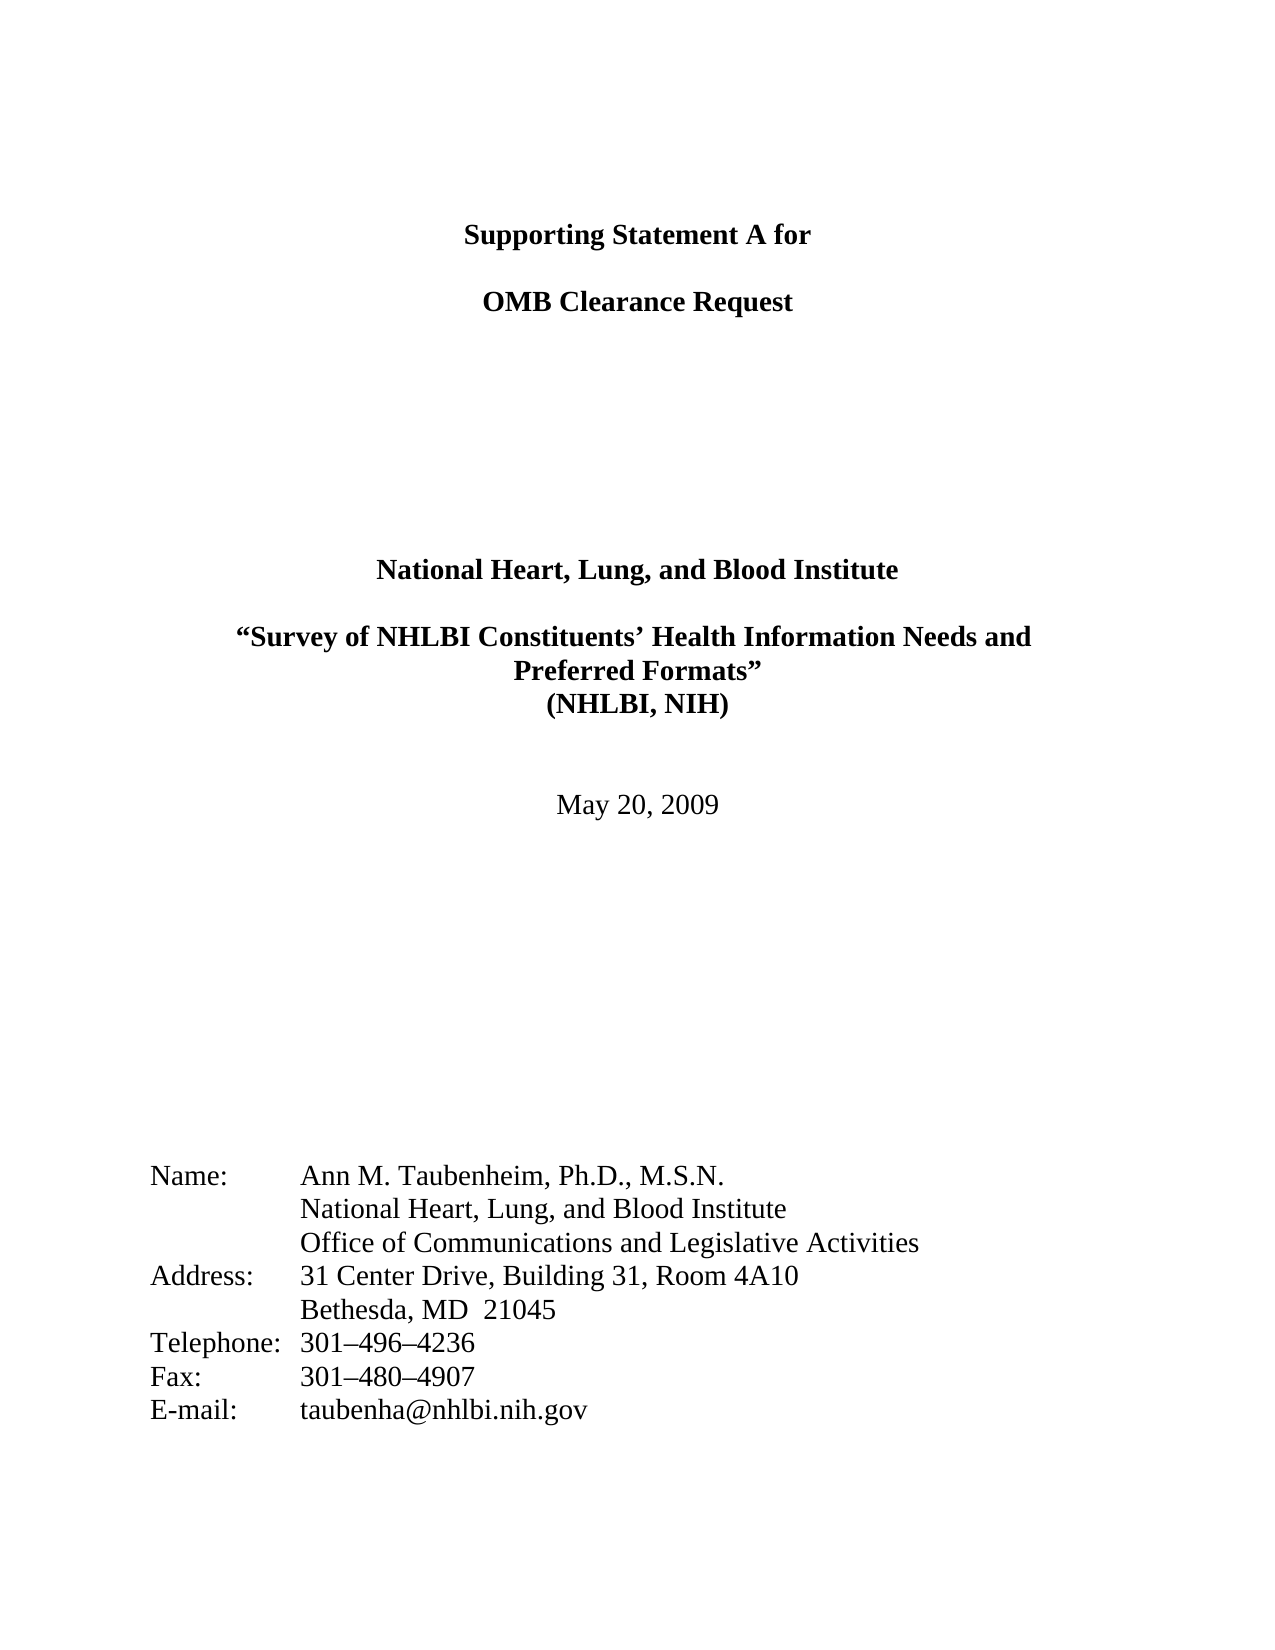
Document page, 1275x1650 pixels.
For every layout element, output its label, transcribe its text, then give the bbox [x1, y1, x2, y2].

text May 20, 2009 [150, 787, 1125, 821]
text Name: Ann M. Taubenheim, Ph.D., M.S.N. [150, 1158, 1125, 1191]
text Bethesda, MD 21045 [150, 1292, 1125, 1325]
text E-mail: taubenha@nhlbi.nih.gov [150, 1392, 1125, 1426]
text National Heart, Lung, and Blood Institute [150, 1191, 1125, 1225]
text Office of Communications and Legislative Activities [150, 1225, 1125, 1258]
text Fax: 301–480–4907 [150, 1359, 1125, 1392]
text National Heart, Lung, and Blood Institute [150, 552, 1125, 586]
text Address: 31 Center Drive, Building 31, Room 4A10 [150, 1258, 1125, 1292]
text OMB Clearance Request [150, 284, 1125, 318]
text Supporting Statement A for [150, 217, 1125, 251]
text “Survey of NHLBI Constituents’ Health Information Needs and Preferred Formats” (NHLBI, NIH) [150, 619, 1125, 720]
text Telephone: 301–496–4236 [150, 1325, 1125, 1359]
